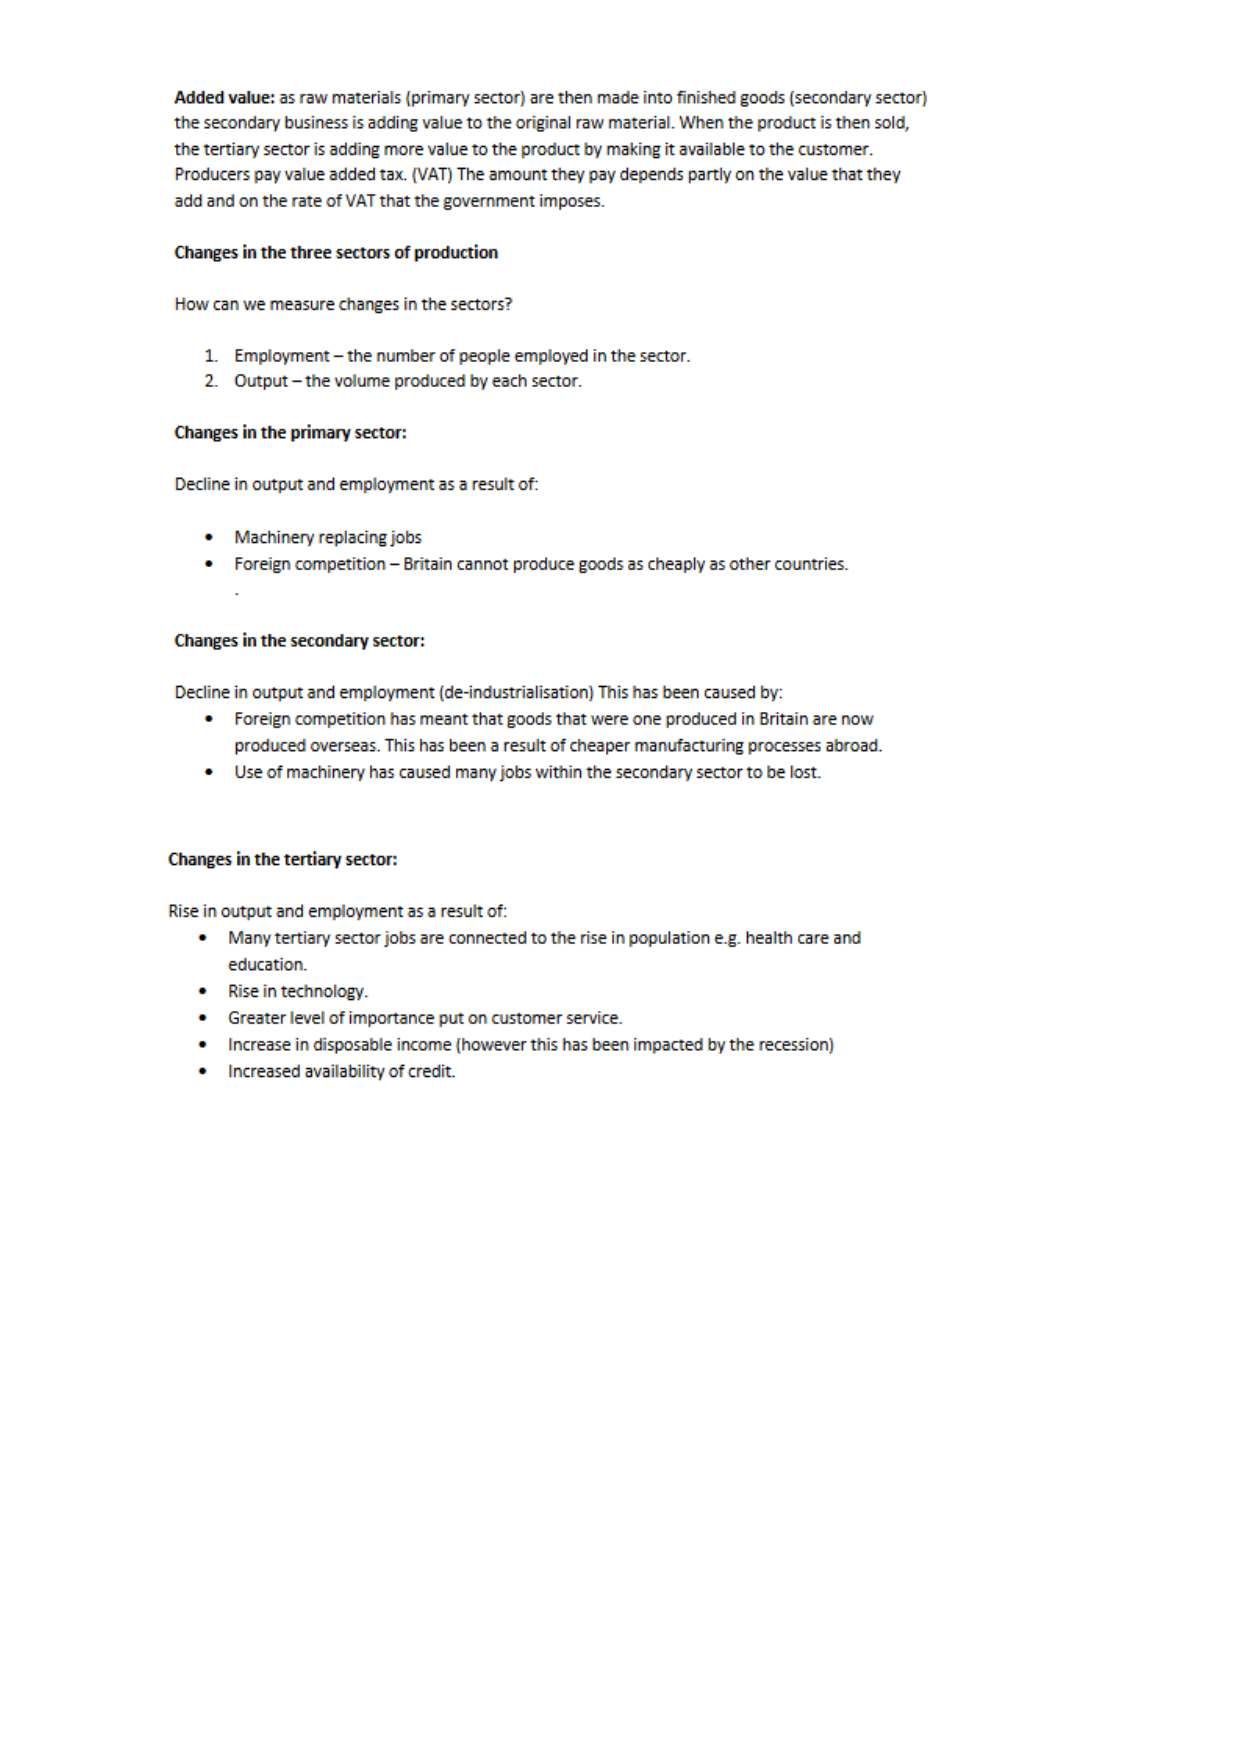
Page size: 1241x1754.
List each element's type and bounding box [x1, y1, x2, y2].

picture [150, 821, 897, 1178]
picture [150, 75, 949, 819]
